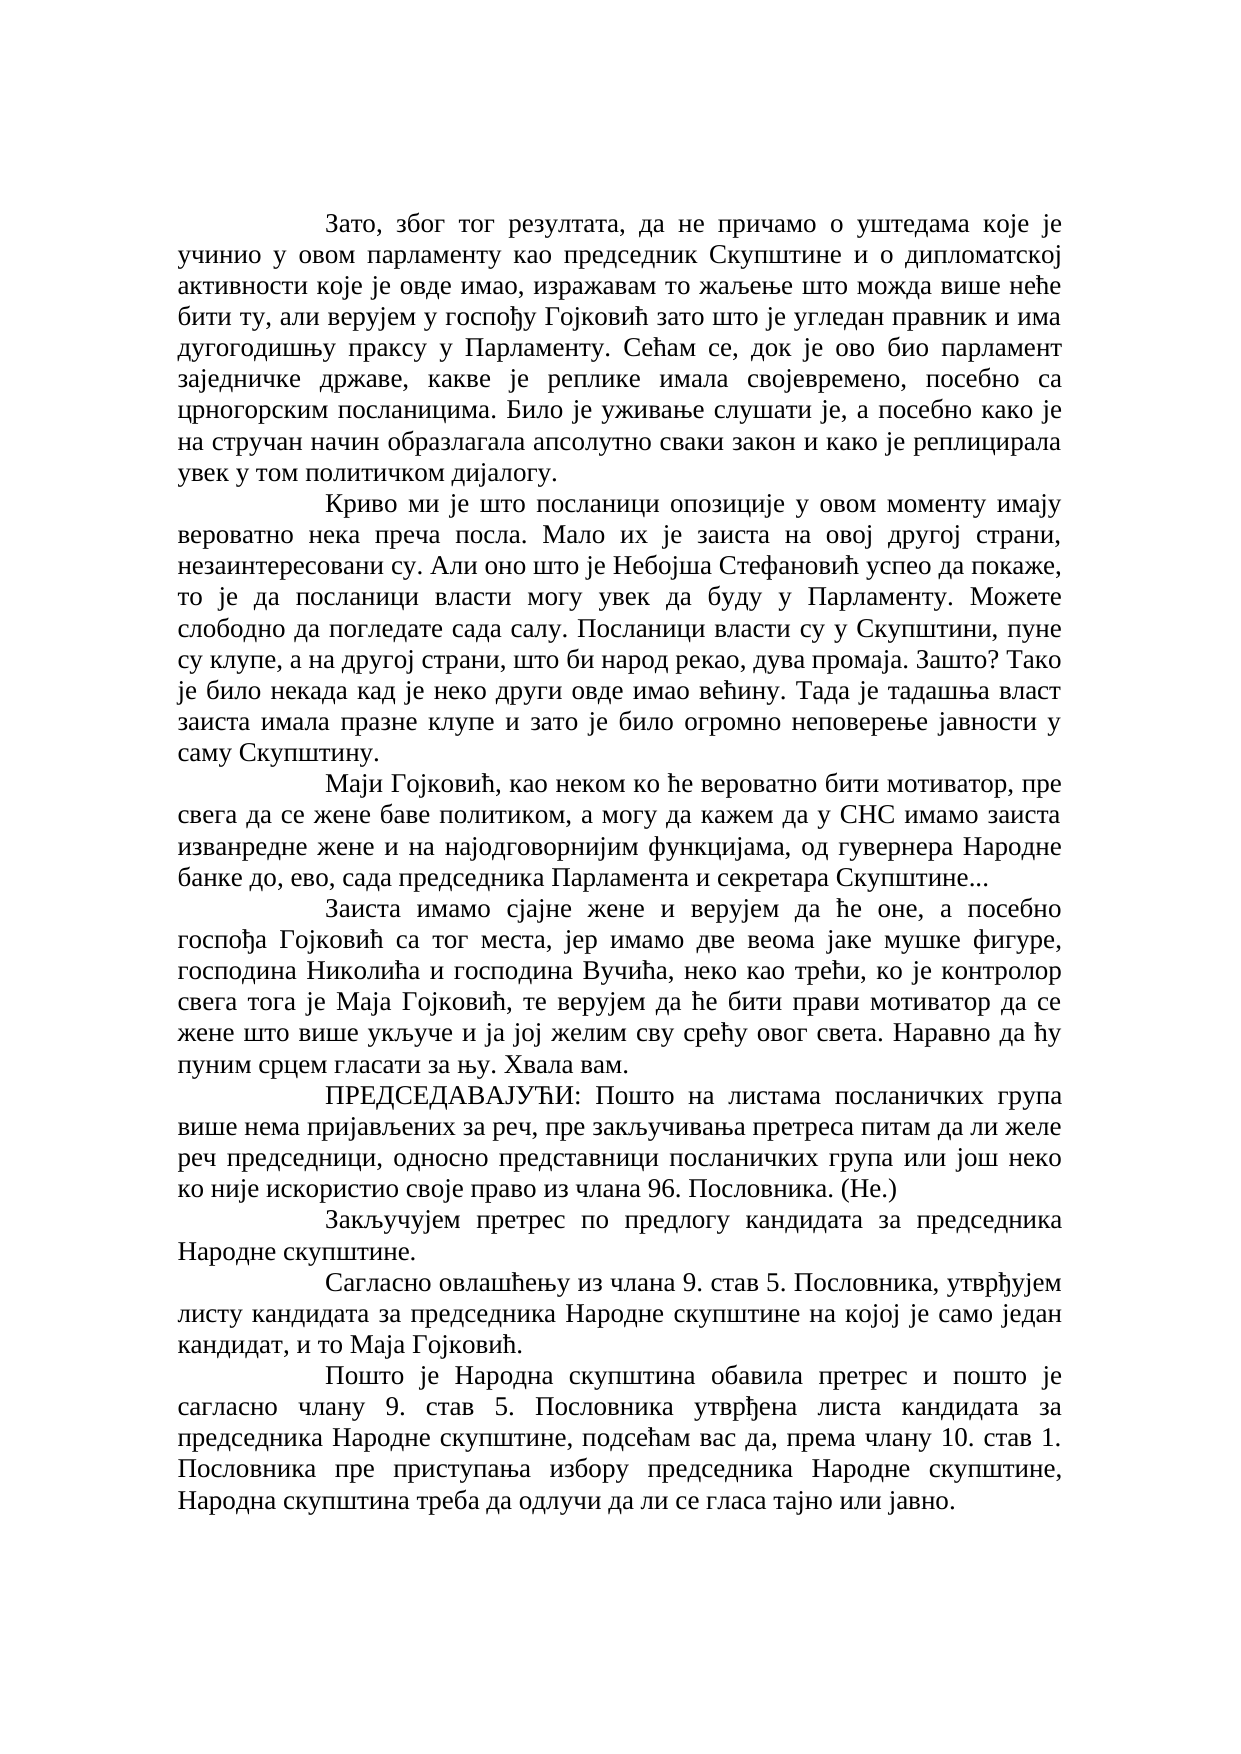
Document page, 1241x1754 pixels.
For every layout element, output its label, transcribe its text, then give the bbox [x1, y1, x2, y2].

text Маји Гојковић, као неком ко ће вероватно бити мотиватор, пре свега да се жене баве политиком, а могу да кажем да у СНС имамо заиста изванредне жене и на најодговорнијим функцијама, од гувернера Народне банке до, ево, сада председника Парламента и секретара Скупштине... [177, 767, 1063, 892]
text Зато, због тог резултата, да не причамо о уштедама које је учинио у овом парламенту као председник Скупштине и о дипломатској активности које је овде имао, изражавам то жаљење што можда више неће бити ту, али верујем у госпођу Гојковић зато што је угледан правник и има дугогодишњу праксу у Парламенту. Сећам се, док је ово био парламент заједничке државе, какве је реплике имала својевремено, посебно са црногорским посланицима. Било је уживање слушати је, а посебно како је на стручан начин образлагала апсолутно сваки закон и како је реплицирала увек у том политичком дијалогу. [177, 207, 1063, 487]
text ПРЕДСЕДАВАЈУЋИ: Пошто на листама посланичких група више нема пријављених за реч, пре закључивања претреса питам да ли желе реч председници, односно представници посланичких група или још неко ко није искористио своје право из члана 96. Пословника. (Не.) [177, 1079, 1063, 1203]
text Заиста имамо сјајне жене и верујем да ће оне, а посебно госпођа Гојковић са тог места, јер имамо две веома јаке мушке фигуре, господина Николића и господина Вучића, неко као трећи, ко је контролор свега тога је Маја Гојковић, те верујем да ће бити прави мотиватор да се жене што више укључе и ја јој желим сву срећу овог света. Наравно да ћу пуним срцем гласати за њу. Хвала вам. [177, 892, 1063, 1079]
text Закључујем претрес по предлогу кандидата за председника Народне скупштине. [177, 1203, 1063, 1266]
text Сагласно овлашћењу из члана 9. став 5. Пословника, утврђујем листу кандидата за председника Народне скупштине на којој је само један кандидат, и то Маја Гојковић. [177, 1266, 1063, 1359]
text Криво ми је што посланици опозиције у овом моменту имају вероватно нека преча посла. Мало их је заиста на овој другој страни, незаинтересовани су. Али оно што је Небојша Стефановић успео да покаже, то је да посланици власти могу увек да буду у Парламенту. Можете слободно да погледате сада салу. Посланици власти су у Скупштини, пуне су клупе, а на другој страни, што би народ рекао, дува промаја. Зашто? Тако је било некада кад је неко други овде имао већину. Тада је тадашња власт заиста имала празне клупе и зато је било огромно неповерење јавности у саму Скупштину. [177, 487, 1063, 767]
text Пошто је Народна скупштина обавила претрес и пошто је сагласно члану 9. став 5. Пословника утврђена листа кандидата за председника Народне скупштине, подсећам вас да, према члану 10. став 1. Пословника пре приступања избору председника Народне скупштине, Народна скупштина треба да одлучи да ли се гласа тајно или јавно. [177, 1359, 1063, 1515]
